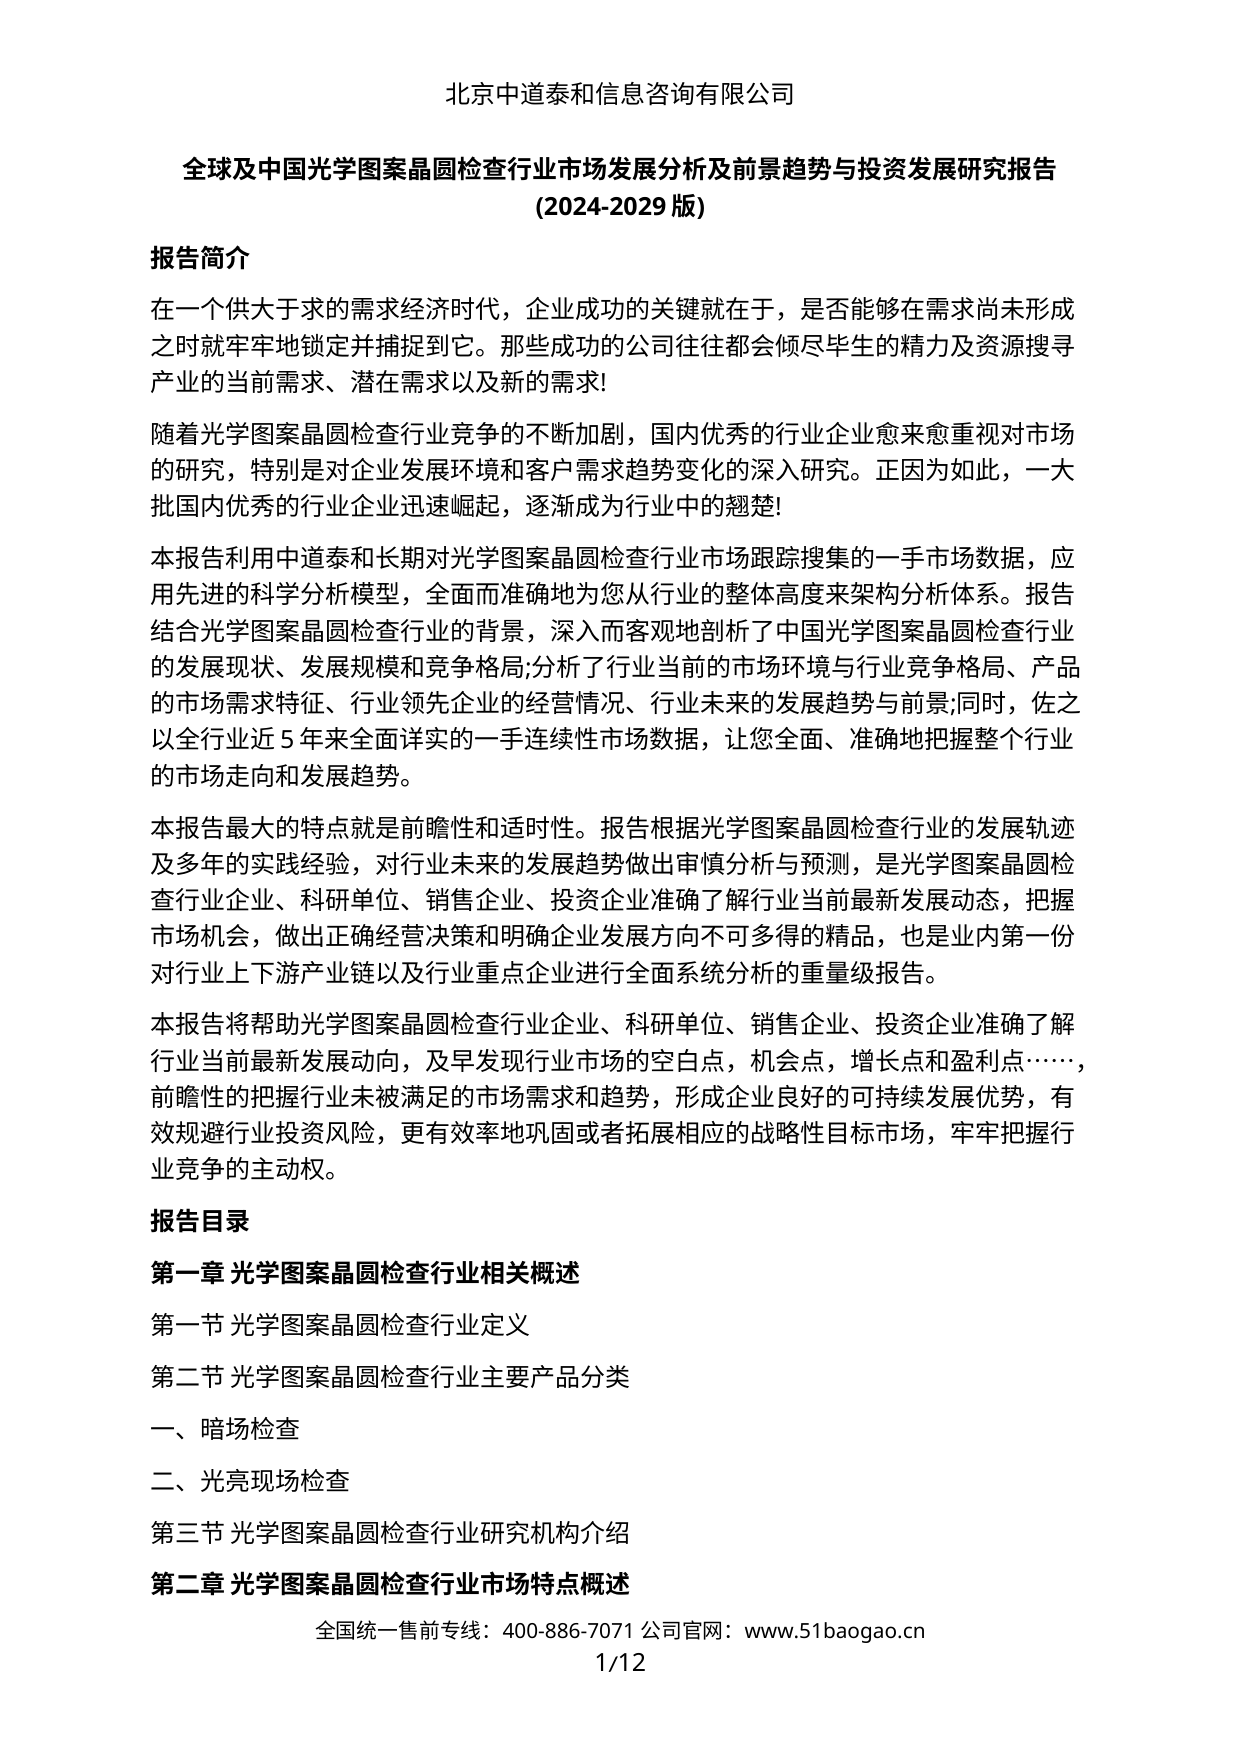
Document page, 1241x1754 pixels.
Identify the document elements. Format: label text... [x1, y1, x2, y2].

text 第二章 光学图案晶圆检查行业市场特点概述 [150, 1565, 1090, 1601]
text 在一个供大于求的需求经济时代，企业成功的关键就在于，是否能够在需求尚未形成之时就牢牢地锁定并捕捉到它。那些成功的公司往往都会倾尽毕生的精力及资源搜寻产业的当前需求、潜在需求以及新的需求! [150, 290, 1090, 399]
text 随着光学图案晶圆检查行业竞争的不断加剧，国内优秀的行业企业愈来愈重视对市场的研究，特别是对企业发展环境和客户需求趋势变化的深入研究。正因为如此，一大批国内优秀的行业企业迅速崛起，逐渐成为行业中的翘楚! [150, 414, 1090, 523]
text 报告简介 [150, 238, 1090, 274]
text 本报告将帮助光学图案晶圆检查行业企业、科研单位、销售企业、投资企业准确了解行业当前最新发展动向，及早发现行业市场的空白点，机会点，增长点和盈利点……，前瞻性的把握行业未被满足的市场需求和趋势，形成企业良好的可持续发展优势，有效规避行业投资风险，更有效率地巩固或者拓展相应的战略性目标市场，牢牢把握行业竞争的主动权。 [150, 1005, 1090, 1186]
text 本报告利用中道泰和长期对光学图案晶圆检查行业市场跟踪搜集的一手市场数据，应用先进的科学分析模型，全面而准确地为您从行业的整体高度来架构分析体系。报告结合光学图案晶圆检查行业的背景，深入而客观地剖析了中国光学图案晶圆检查行业的发展现状、发展规模和竞争格局;分析了行业当前的市场环境与行业竞争格局、产品的市场需求特征、行业领先企业的经营情况、行业未来的发展趋势与前景;同时，佐之以全行业近5年来全面详实的一手连续性市场数据，让您全面、准确地把握整个行业的市场走向和发展趋势。 [150, 539, 1090, 792]
text 二、光亮现场检查 [150, 1461, 1090, 1497]
text 第一章 光学图案晶圆检查行业相关概述 [150, 1254, 1090, 1290]
text 第三节 光学图案晶圆检查行业研究机构介绍 [150, 1513, 1090, 1549]
text 第一节 光学图案晶圆检查行业定义 [150, 1306, 1090, 1342]
text 一、暗场检查 [150, 1409, 1090, 1446]
text 本报告最大的特点就是前瞻性和适时性。报告根据光学图案晶圆检查行业的发展轨迹及多年的实践经验，对行业未来的发展趋势做出审慎分析与预测，是光学图案晶圆检查行业企业、科研单位、销售企业、投资企业准确了解行业当前最新发展动态，把握市场机会，做出正确经营决策和明确企业发展方向不可多得的精品，也是业内第一份对行业上下游产业链以及行业重点企业进行全面系统分析的重量级报告。 [150, 808, 1090, 989]
text 报告目录 [150, 1202, 1090, 1238]
text 全球及中国光学图案晶圆检查行业市场发展分析及前景趋势与投资发展研究报告(2024-2029版) [150, 150, 1090, 222]
text 第二节 光学图案晶圆检查行业主要产品分类 [150, 1357, 1090, 1394]
